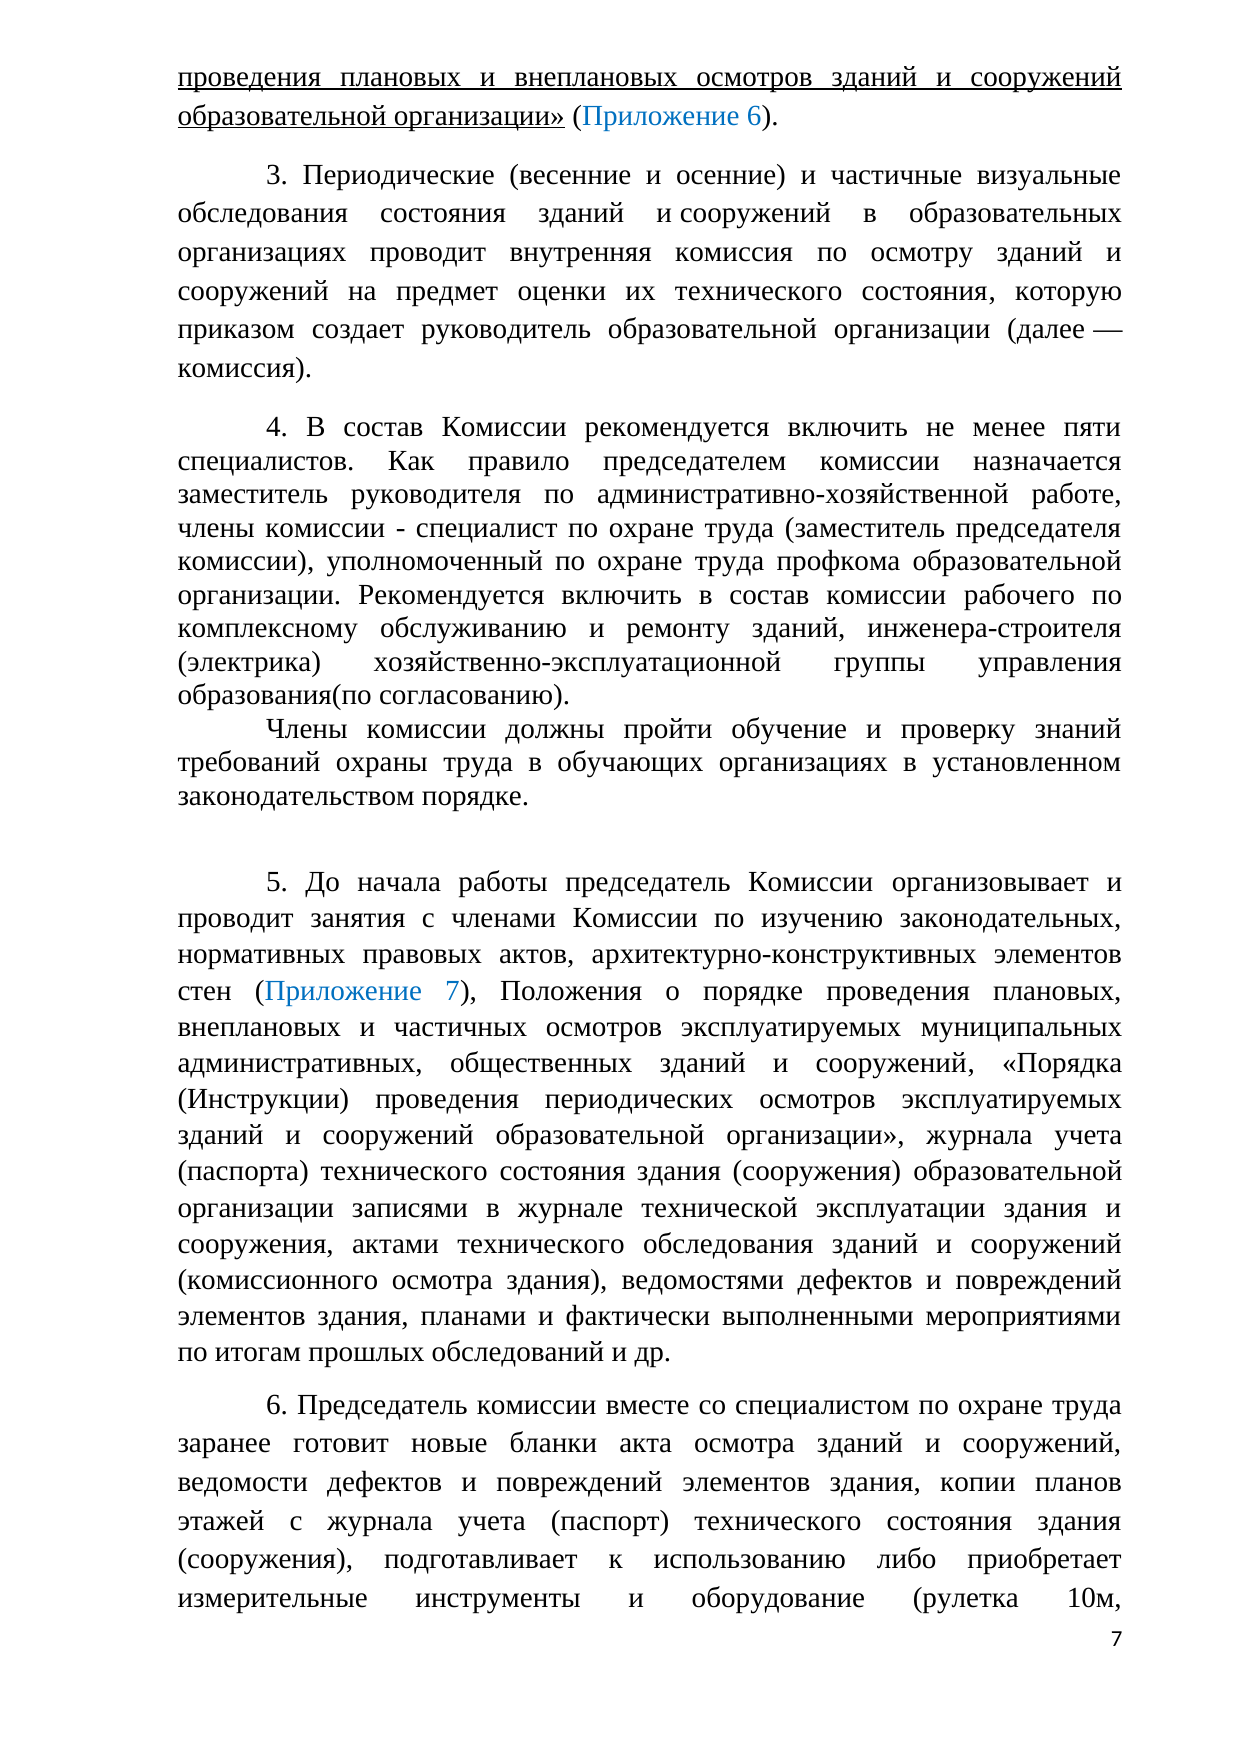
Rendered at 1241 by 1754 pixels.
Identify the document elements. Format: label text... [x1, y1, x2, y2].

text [177, 59, 1122, 88]
text 4. В состав Комиссии рекомендуется включить не менее пяти специалистов. Как правило председателем комиссии назначается заместитель руководителя по административно-хозяйственной работе, члены комиссии - специалист по охране труда (заместитель председателя комиссии), уполномоченный по охране труда профкома образовательной организации. Рекомендуется включить в состав комиссии рабочего по комплексному обслуживанию и ремонту зданий, инженера-строителя (электрика) хозяйственно-эксплуатационной группы управления образования(по согласованию). [177, 409, 1122, 711]
text 5. До начала работы председатель Комиссии организовывает и проводит занятия с членами Комиссии по изучению законодательных, нормативных правовых актов, архитектурно-конструктивных элементов стен (Приложение 7), Положения о порядке проведения плановых, внеплановых и частичных осмотров эксплуатируемых муниципальных административных, общественных зданий и сооружений, «Порядка (Инструкции) проведения периодических осмотров эксплуатируемых зданий и сооружений образовательной организации», журнала учета (паспорта) технического состояния здания (сооружения) образовательной организации записями в журнале технической эксплуатации здания и сооружения, актами технического обследования зданий и сооружений (комиссионного осмотра здания), ведомостями дефектов и повреждений элементов здания, планами и фактически выполненными мероприятиями по итогам прошлых обследований и др. [177, 864, 1122, 1368]
text 3. Периодические (весенние и осенние) и частичные визуальные обследования состояния зданий и сооружений в образовательных организациях проводит внутренняя комиссия по осмотру зданий и сооружений на предмет оценки их технического состояния, которую приказом создает руководитель образовательной организации (далее — комиссия). [177, 157, 1122, 383]
text Члены комиссии должны пройти обучение и проверку знаний требований охраны труда в обучающих организациях в установленном законодательством порядке. [177, 711, 1122, 812]
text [177, 1387, 1122, 1613]
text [177, 89, 1122, 131]
